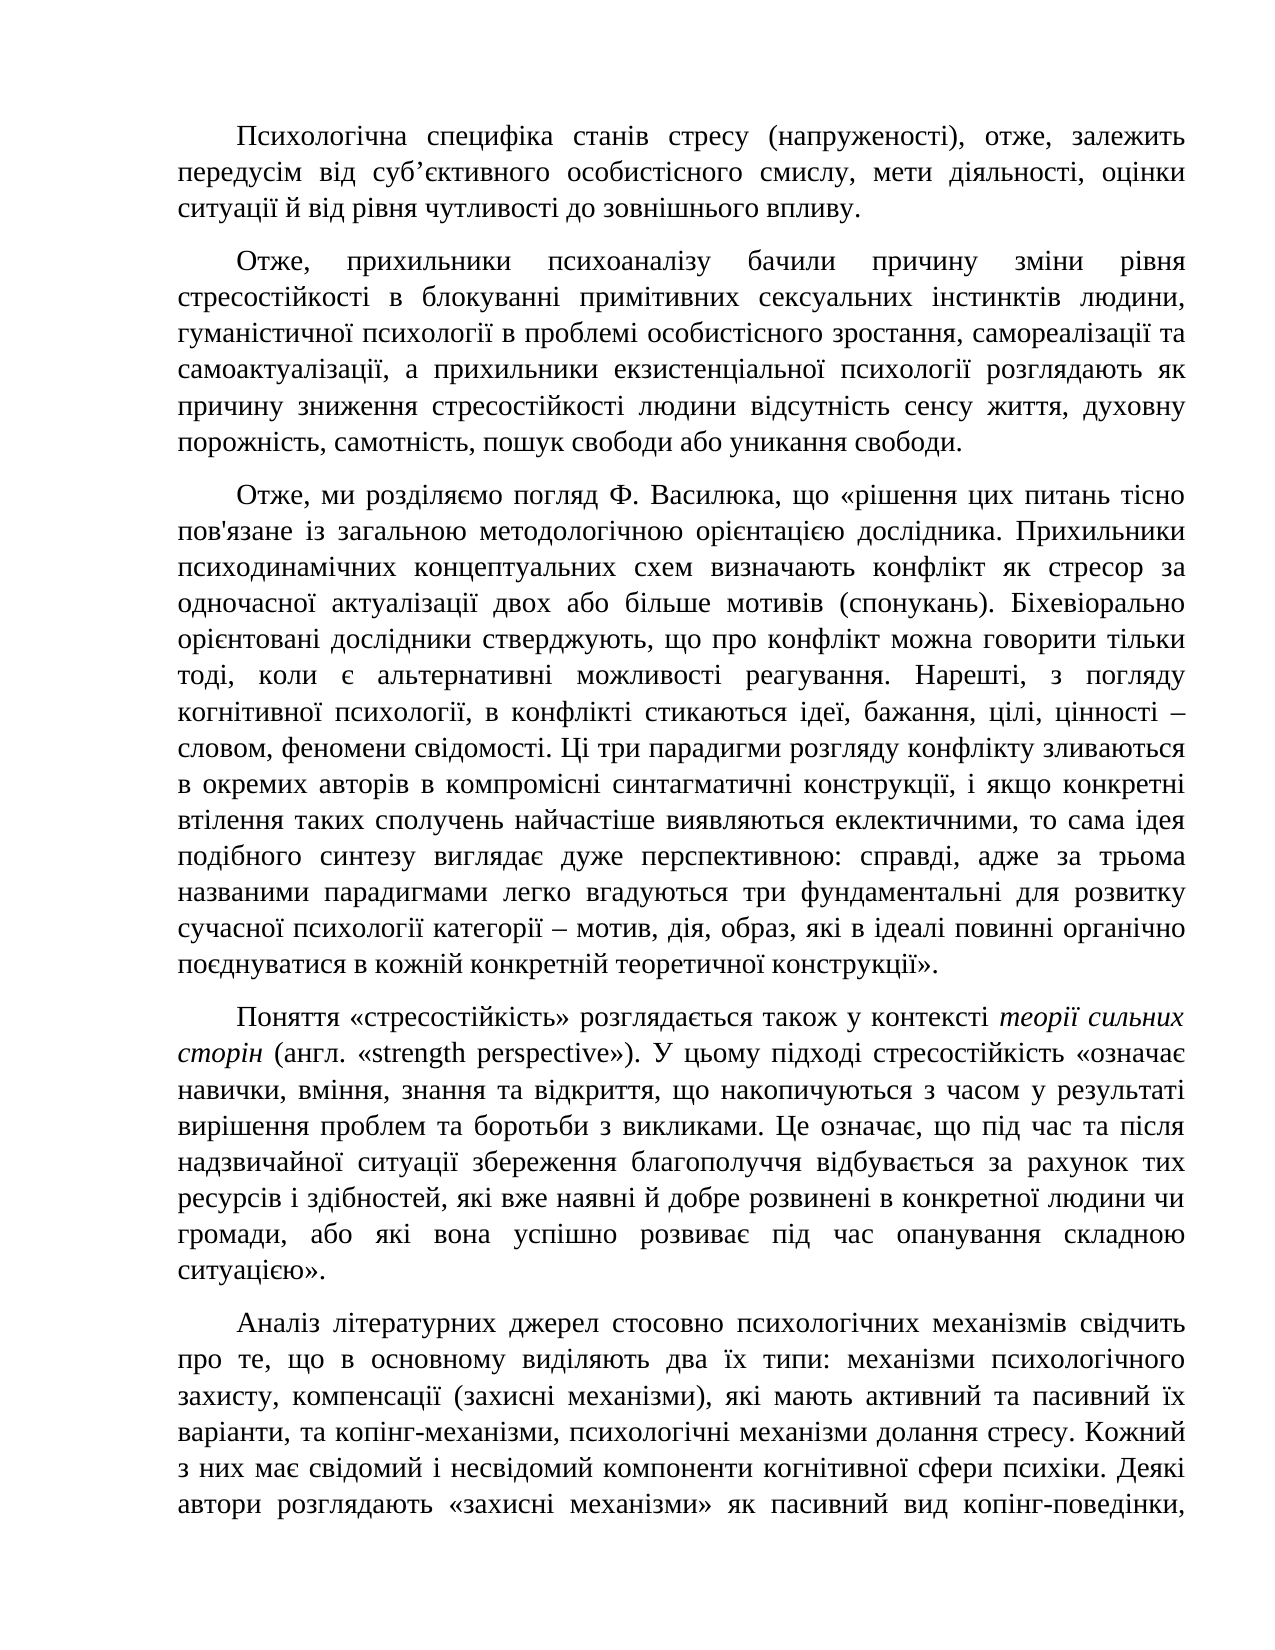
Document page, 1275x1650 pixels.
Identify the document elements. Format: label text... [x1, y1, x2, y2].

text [177, 1305, 1186, 1519]
text Отже, ми розділяємо погляд Ф. Василюка, що «рішення цих питань тісно пов'язане із загальною методологічною орієнтацією дослідника. Прихильники психодинамічних концептуальних схем визначають конфлікт як стресор за одночасної актуалізації двох або більше мотивів (спонукань). Біхевіорально орієнтовані дослідники стверджують, що про конфлікт можна говорити тільки тоді, коли є альтернативні можливості реагування. Нарешті, з погляду когнітивної психології, в конфлікті стикаються ідеї, бажання, цілі, цінності – словом, феномени свідомості. Ці три парадигми розгляду конфлікту зливаються в окремих авторів в компромісні синтагматичні конструкції, і якщо конкретні втілення таких сполучень найчастіше виявляються еклектичними, то сама ідея подібного синтезу виглядає дуже перспективною: справді, адже за трьома названими парадигмами легко вгадуються три фундаментальні для розвитку сучасної психології категорії – мотив, дія, образ, які в ідеалі повинні органічно поєднуватися в кожній конкретній теоретичної конструкції». [177, 477, 1186, 980]
text Психологічна специфіка станів стресу (напруженості), отже, залежить передусім від суб’єктивного особистісного смислу, мети діяльності, оцінки ситуації й від рівня чутливості до зовнішнього впливу. [177, 118, 1186, 224]
text Поняття «стресостійкість» розглядається також у контексті теорії сильних сторін (англ. «strength perspective»). У цьому підході стресостійкість «означає навички, вміння, знання та відкриття, що накопичуються з часом у результаті вирішення проблем та боротьби з викликами. Це означає, що під час та після надзвичайної ситуації збереження благополуччя відбувається за рахунок тих ресурсів і здібностей, які вже наявні й добре розвинені в конкретної людини чи громади, або які вона успішно розвиває під час опанування складною ситуацією». [177, 999, 1186, 1286]
text Отже, прихильники психоаналізу бачили причину зміни рівня стресостійкості в блокуванні примітивних сексуальних інстинктів людини, гуманістичної психології в проблемі особистісного зростання, самореалізації та самоактуалізації, а прихильники екзистенціальної психології розглядають як причину зниження стресостійкості людини відсутність сенсу життя, духовну порожність, самотність, пошук свободи або уникання свободи. [177, 243, 1186, 457]
